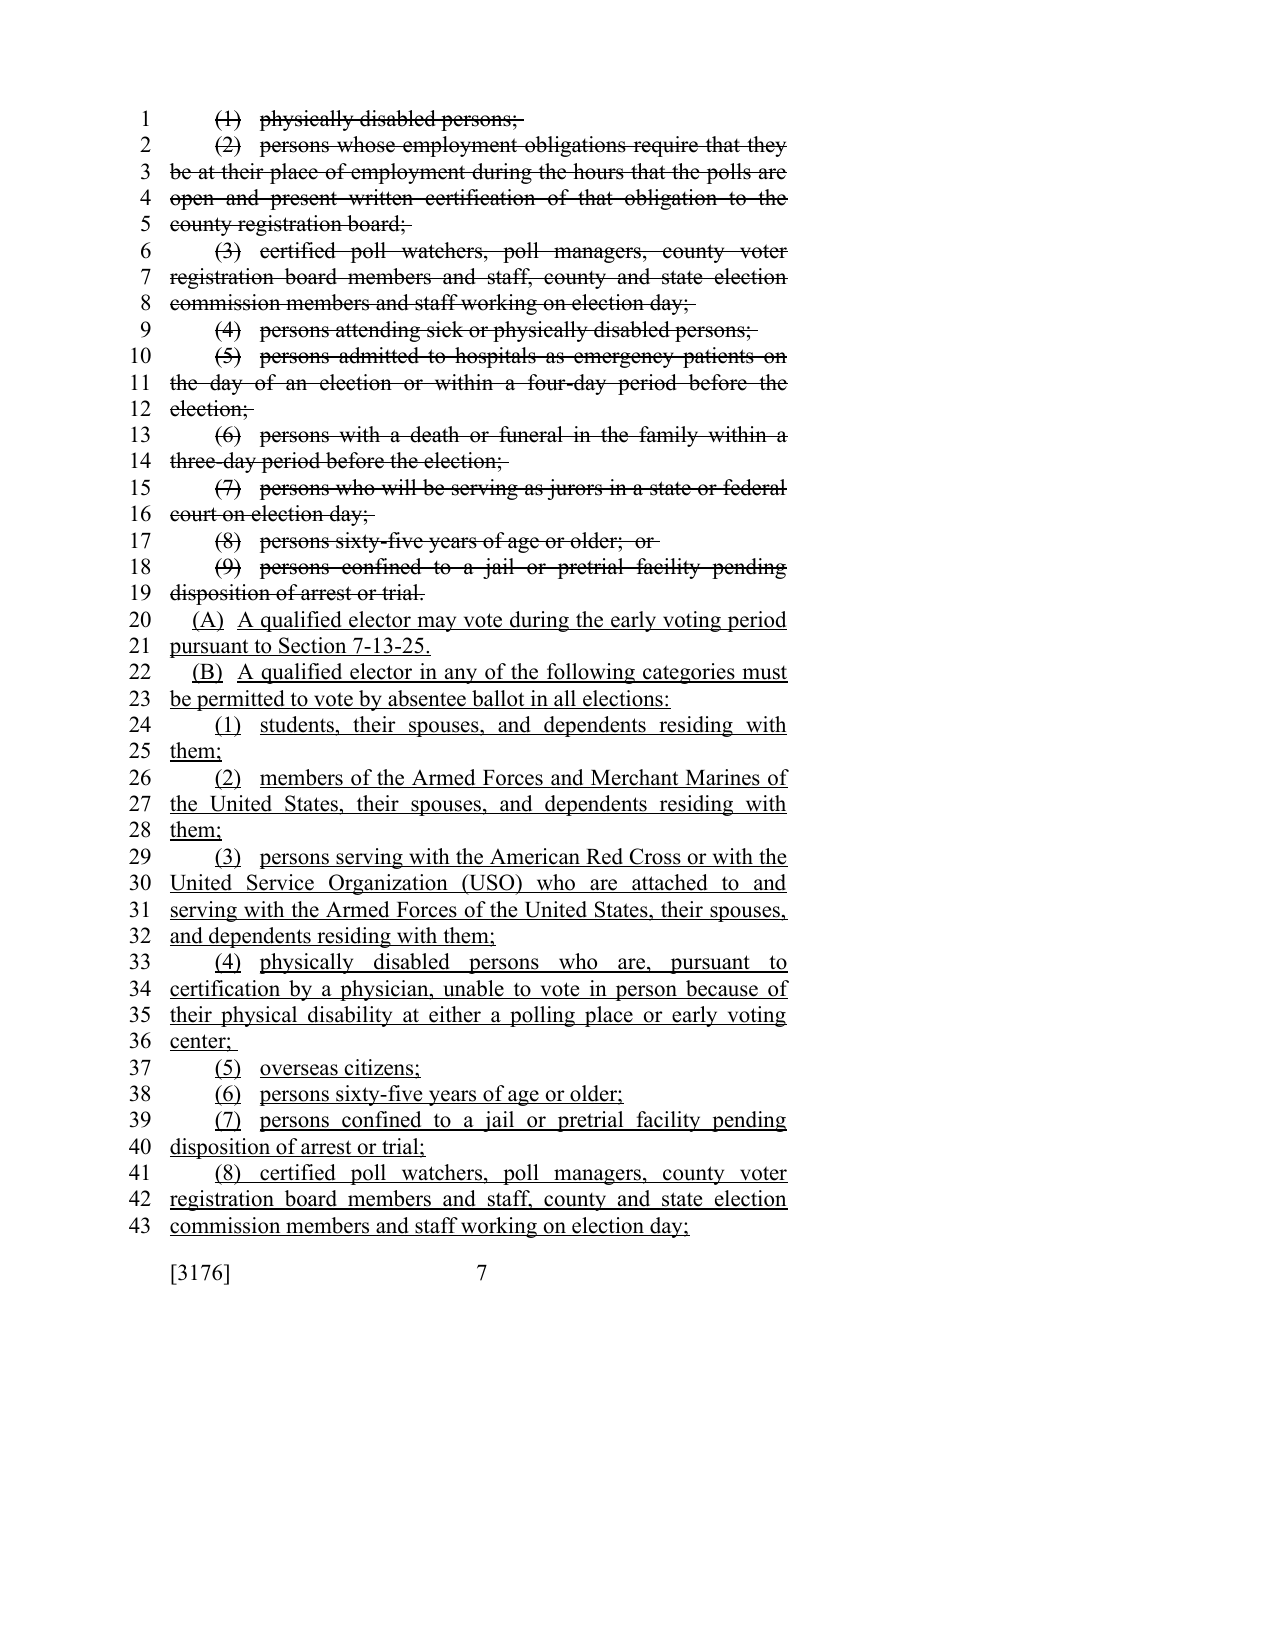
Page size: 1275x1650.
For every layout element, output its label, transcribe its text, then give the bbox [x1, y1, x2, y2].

text (8) certified poll watchers, poll managers, county voter registration board members and staff, county and state election commission members and staff working on election day; [169, 1209, 787, 1238]
text (5) persons admitted to hospitals as emergency patients on the day of an election or within a four-day period before the election; [169, 384, 787, 421]
text (7) persons confined to a jail or pretrial facility pending disposition of arrest or trial; [169, 1106, 787, 1159]
text (3) certified poll watchers, poll managers, county voter registration board members and staff, county and state election commission members and staff working on election day; [169, 237, 787, 278]
text (8) persons sixty-five years of age or older; or [169, 527, 787, 553]
text (1) students, their spouses, and dependents residing with them; [169, 711, 787, 764]
text (1) physically disabled persons; [169, 105, 787, 131]
text (5) persons admitted to hospitals as emergency patients on the day of an election or within a four-day period before the election; [169, 342, 787, 383]
text (9) persons confined to a jail or pretrial facility pending disposition of arrest or trial. [169, 553, 787, 606]
text (2) members of the Armed Forces and Merchant Marines of the United States, their spouses, and dependents residing with them; [169, 814, 787, 843]
text (5) overseas citizens; [169, 1054, 787, 1080]
text (4) physically disabled persons who are, pursuant to certification by a physician, unable to vote in person because of their physical disability at either a polling place or early voting center; [169, 1025, 787, 1054]
text (3) persons serving with the American Red Cross or with the United Service Organization (USO) who are attached to and serving with the Armed Forces of the United States, their spouses, and dependents residing with them; [169, 920, 787, 948]
text (2) persons whose employment obligations require that they be at their place of employment during the hours that the polls are open and present written certification of that obligation to the county registration board; [169, 173, 787, 198]
text (4) physically disabled persons who are, pursuant to certification by a physician, unable to vote in person because of their physical disability at either a polling place or early voting center; [169, 999, 787, 1024]
text (2) persons whose employment obligations require that they be at their place of employment during the hours that the polls are open and present written certification of that obligation to the county registration board; [169, 131, 787, 172]
text (7) persons who will be serving as jurors in a state or federal court on election day; [169, 474, 787, 527]
text (2) members of the Armed Forces and Merchant Marines of the United States, their spouses, and dependents residing with them; [169, 764, 787, 813]
text (B) A qualified elector in any of the following categories must be permitted to vote by absentee ballot in all elections: [169, 658, 787, 711]
text (3) certified poll watchers, poll managers, county voter registration board members and staff, county and state election commission members and staff working on election day; [169, 279, 787, 316]
text (6) persons with a death or funeral in the family within a three-day period before the election; [169, 421, 787, 474]
text (8) certified poll watchers, poll managers, county voter registration board members and staff, county and state election commission members and staff working on election day; [169, 1159, 787, 1208]
text (2) persons whose employment obligations require that they be at their place of employment during the hours that the polls are open and present written certification of that obligation to the county registration board; [169, 199, 787, 237]
text (A) A qualified elector may vote during the early voting period pursuant to Section 7-13-25. [169, 606, 787, 658]
text (3) persons serving with the American Red Cross or with the United Service Organization (USO) who are attached to and serving with the Armed Forces of the United States, their spouses, and dependents residing with them; [169, 843, 787, 892]
text (3) persons serving with the American Red Cross or with the United Service Organization (USO) who are attached to and serving with the Armed Forces of the United States, their spouses, and dependents residing with them; [169, 893, 787, 919]
text (4) physically disabled persons who are, pursuant to certification by a physician, unable to vote in person because of their physical disability at either a polling place or early voting center; [169, 948, 787, 998]
text (4) persons attending sick or physically disabled persons; [169, 316, 787, 342]
text (6) persons sixty-five years of age or older; [169, 1080, 787, 1106]
